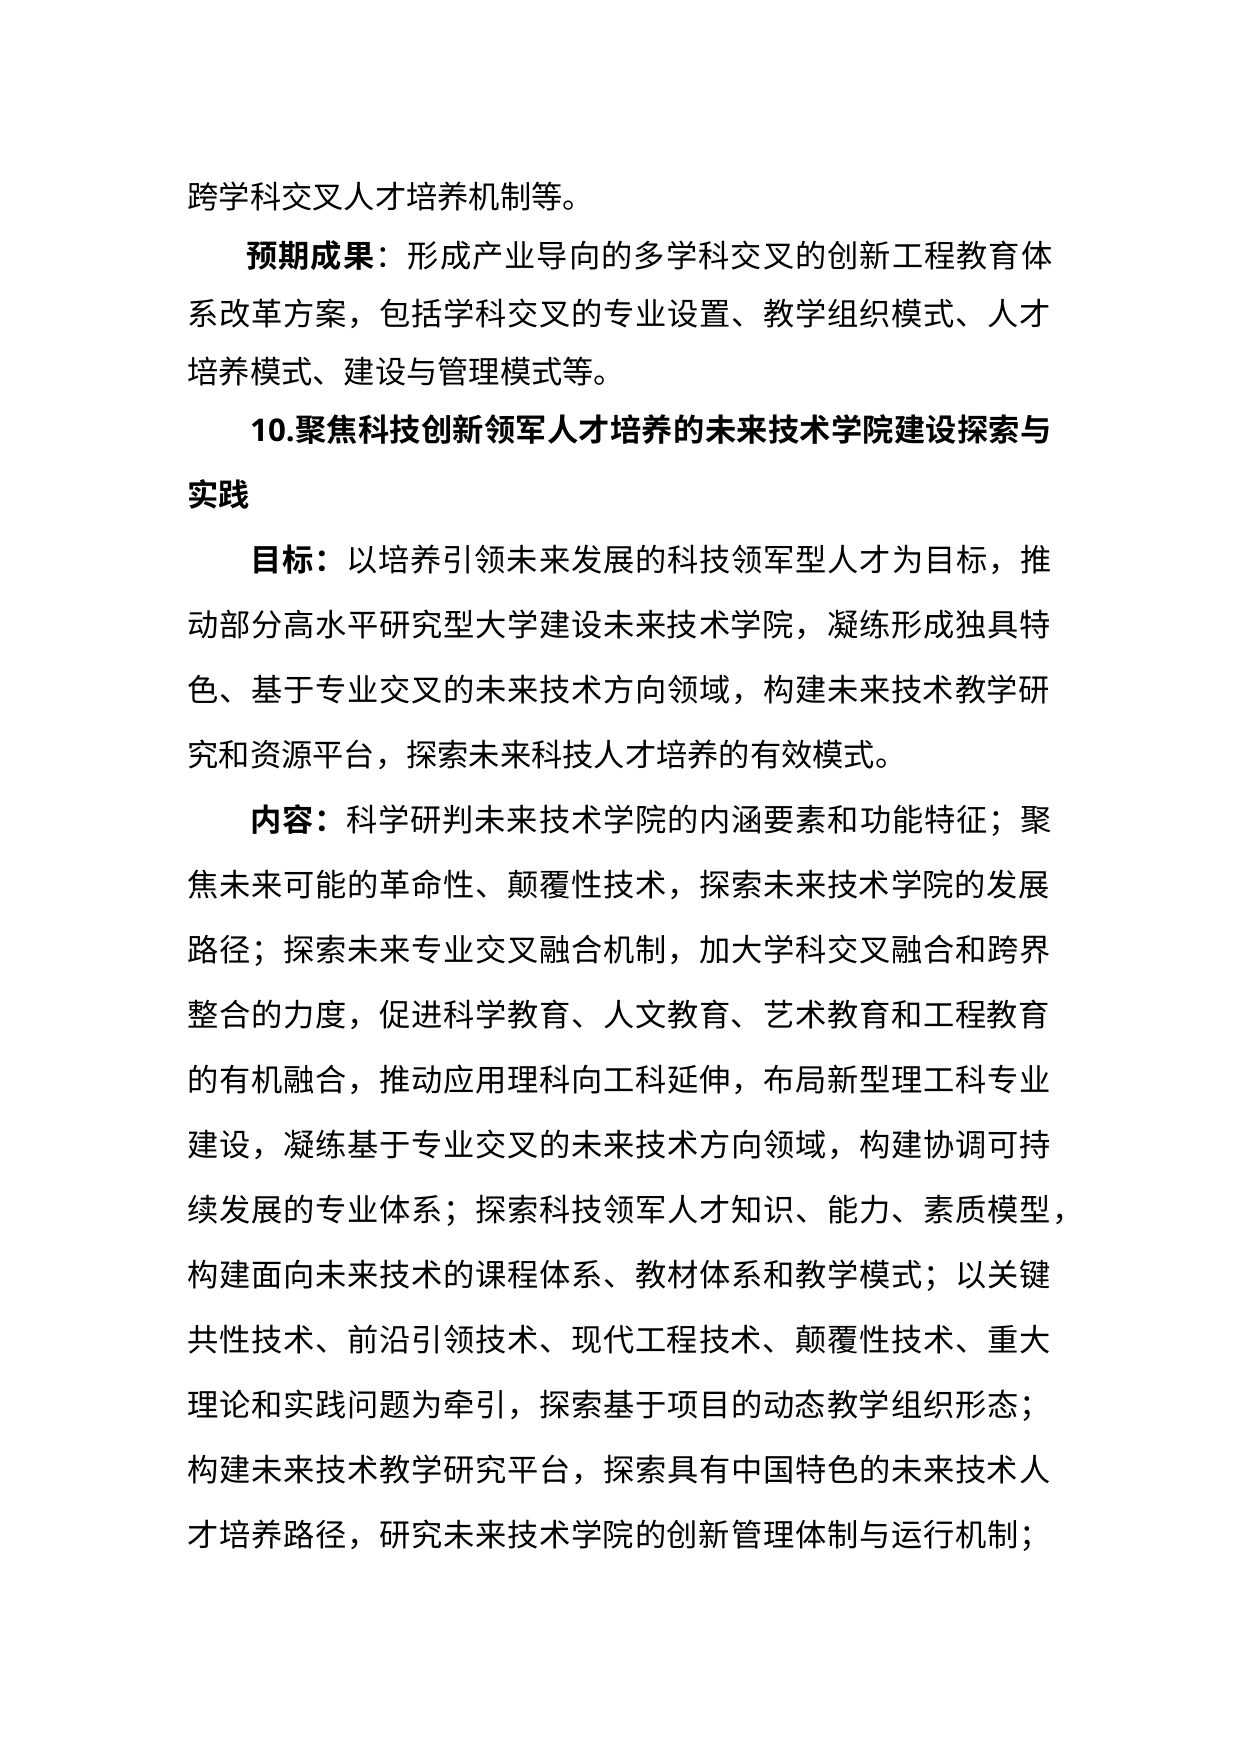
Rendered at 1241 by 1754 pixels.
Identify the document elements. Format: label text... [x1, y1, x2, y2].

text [187, 162, 1053, 220]
text 10.聚焦科技创新领军人才培养的未来技术学院建设探索与实践 [187, 395, 1053, 525]
text 目标：以培养引领未来发展的科技领军型人才为目标，推动部分高水平研究型大学建设未来技术学院，凝练形成独具特色、基于专业交叉的未来技术方向领域，构建未来技术教学研究和资源平台，探索未来科技人才培养的有效模式。 [187, 525, 1053, 785]
text 预期成果：形成产业导向的多学科交叉的创新工程教育体系改革方案，包括学科交叉的专业设置、教学组织模式、人才培养模式、建设与管理模式等。 [187, 220, 1053, 395]
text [187, 785, 1053, 1565]
